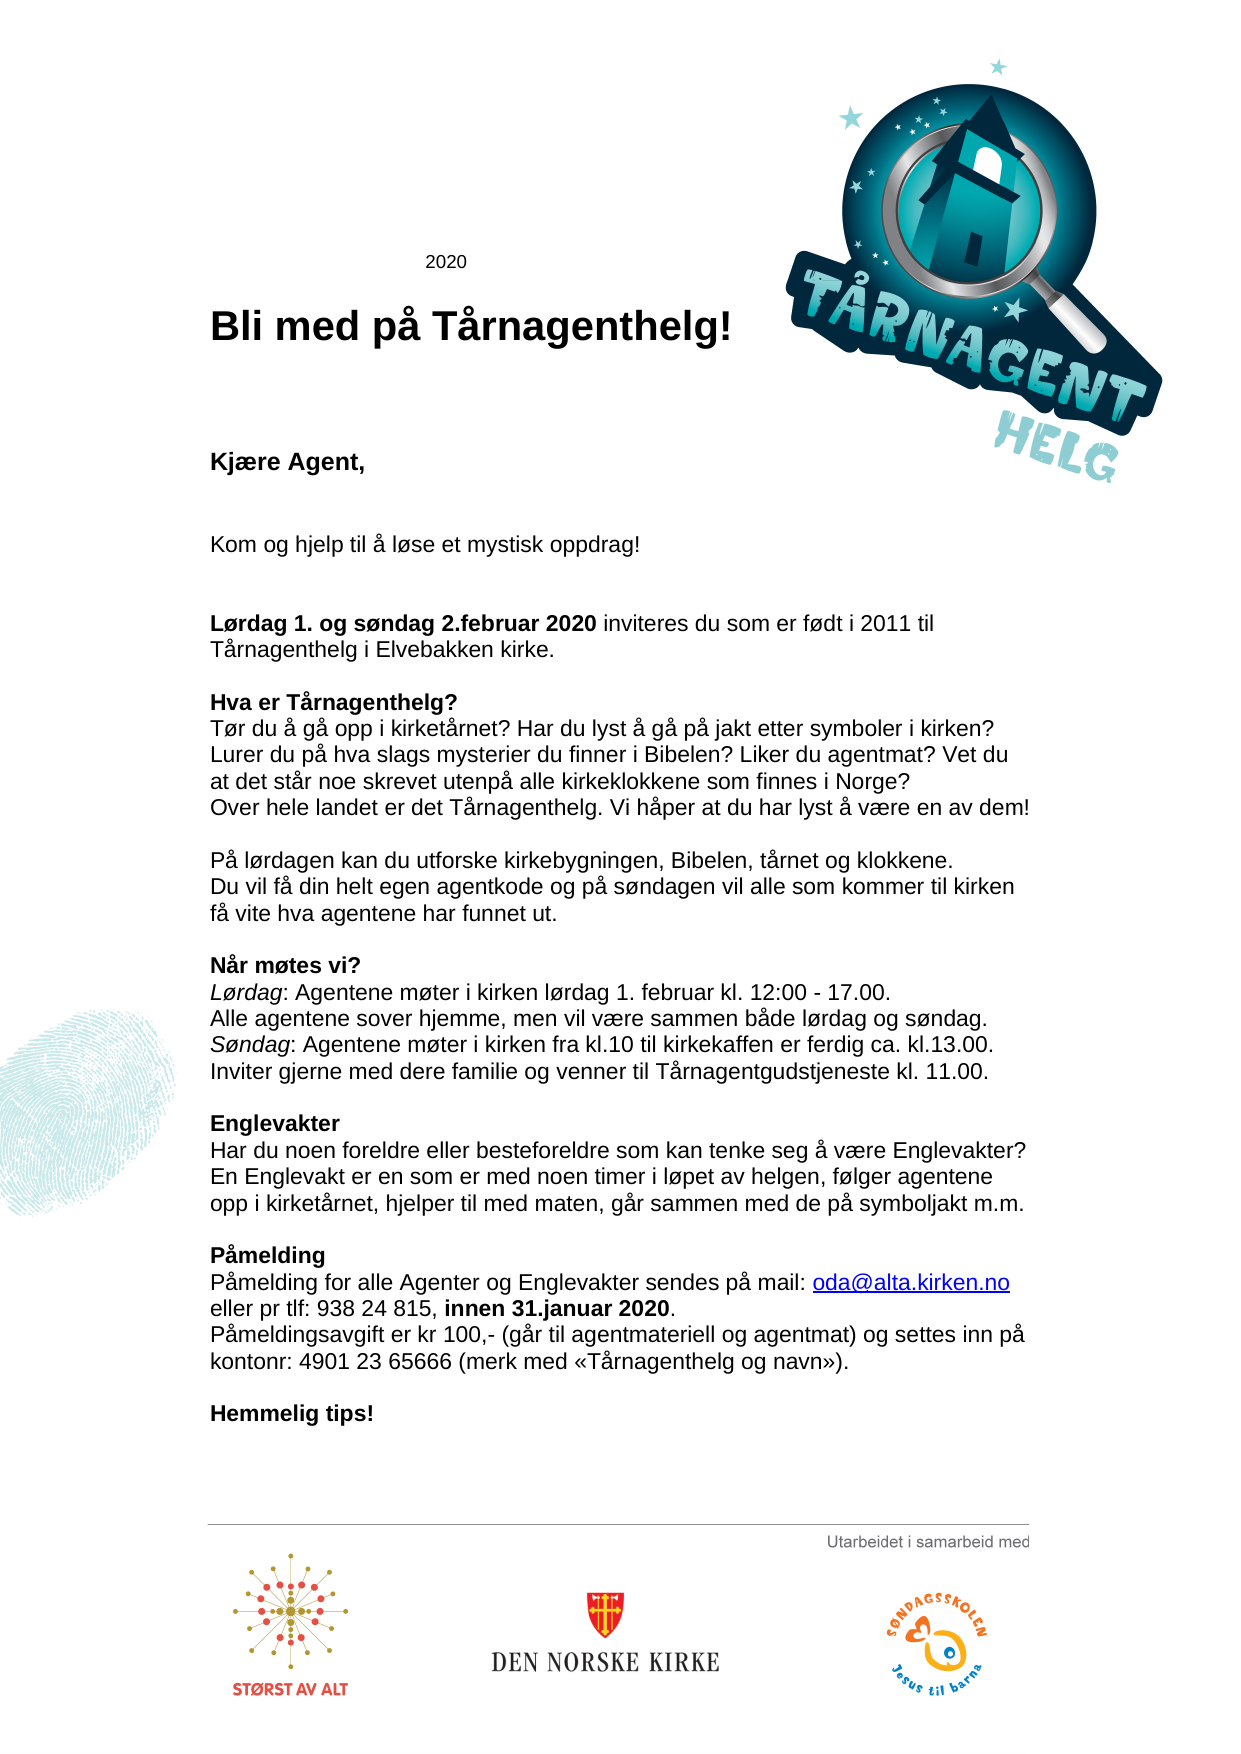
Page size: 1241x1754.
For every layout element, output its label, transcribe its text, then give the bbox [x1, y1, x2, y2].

text Englevakter [210, 1110, 1033, 1137]
text Påmeldingsavgift er kr 100,- (går til agentmateriell og agentmat) og settes inn på kontonr: 4901 23 65666 (merk med «Tårnagenthelg og navn»). [210, 1321, 1033, 1374]
picture [0, 1009, 1029, 1754]
table_header 2020 [210, 251, 682, 273]
text På lørdagen kan du utforske kirkebygningen, Bibelen, tårnet og klokkene. Du vil få din helt egen agentkode og på søndagen vil alle som kommer til kirken få vite hva agentene har funnet ut. [210, 847, 1033, 926]
text Har du noen foreldre eller besteforeldre som kan tenke seg å være Englevakter? En Englevakt er en som er med noen timer i løpet av helgen, følger agentene opp i kirketårnet, hjelper til med maten, går sammen med de på symboljakt m.m. [210, 1137, 1033, 1216]
text Lørdag 1. og søndag 2.februar 2020 inviteres du som er født i 2011 til Tårnagenthelg i Elvebakken kirke. [210, 610, 1033, 662]
text Hva er Tårnagenthelg? Tør du å gå opp i kirketårnet? Har du lyst å gå på jakt etter symboler i kirken? Lurer du på hva slags mysterier du finner i Bibelen? Liker du agentmat? Vet du at det står noe skrevet utenpå alle kirkeklokkene som finnes i Norge? Over hele landet er det Tårnagenthelg. Vi håper at du har lyst å være en av dem! [210, 689, 1033, 821]
text Påmelding for alle Agenter og Englevakter sendes på mail: oda@alta.kirken.no eller pr tlf: 938 24 815, innen 31.januar 2020. [210, 1268, 1033, 1321]
picture [785, 0, 1222, 482]
text Påmelding [210, 1242, 1033, 1268]
text Kom og hjelp til å løse et mystisk oppdrag! [210, 531, 1033, 557]
title Bli med på Tårnagenthelg! [210, 302, 785, 350]
text Kjære Agent, [210, 447, 785, 476]
text Når møtes vi? Lørdag: Agentene møter i kirken lørdag 1. februar kl. 12:00 - 17.00. Alle agentene sover hjemme, men vil være sammen både lørdag og søndag. Søndag: Agentene møter i kirken fra kl.10 til kirkekaffen er ferdig ca. kl.13.00. Inviter gjerne med dere familie og venner til Tårnagentgudstjeneste kl. 11.00. [210, 952, 1033, 1084]
text Hemmelig tips! [210, 1400, 1033, 1427]
